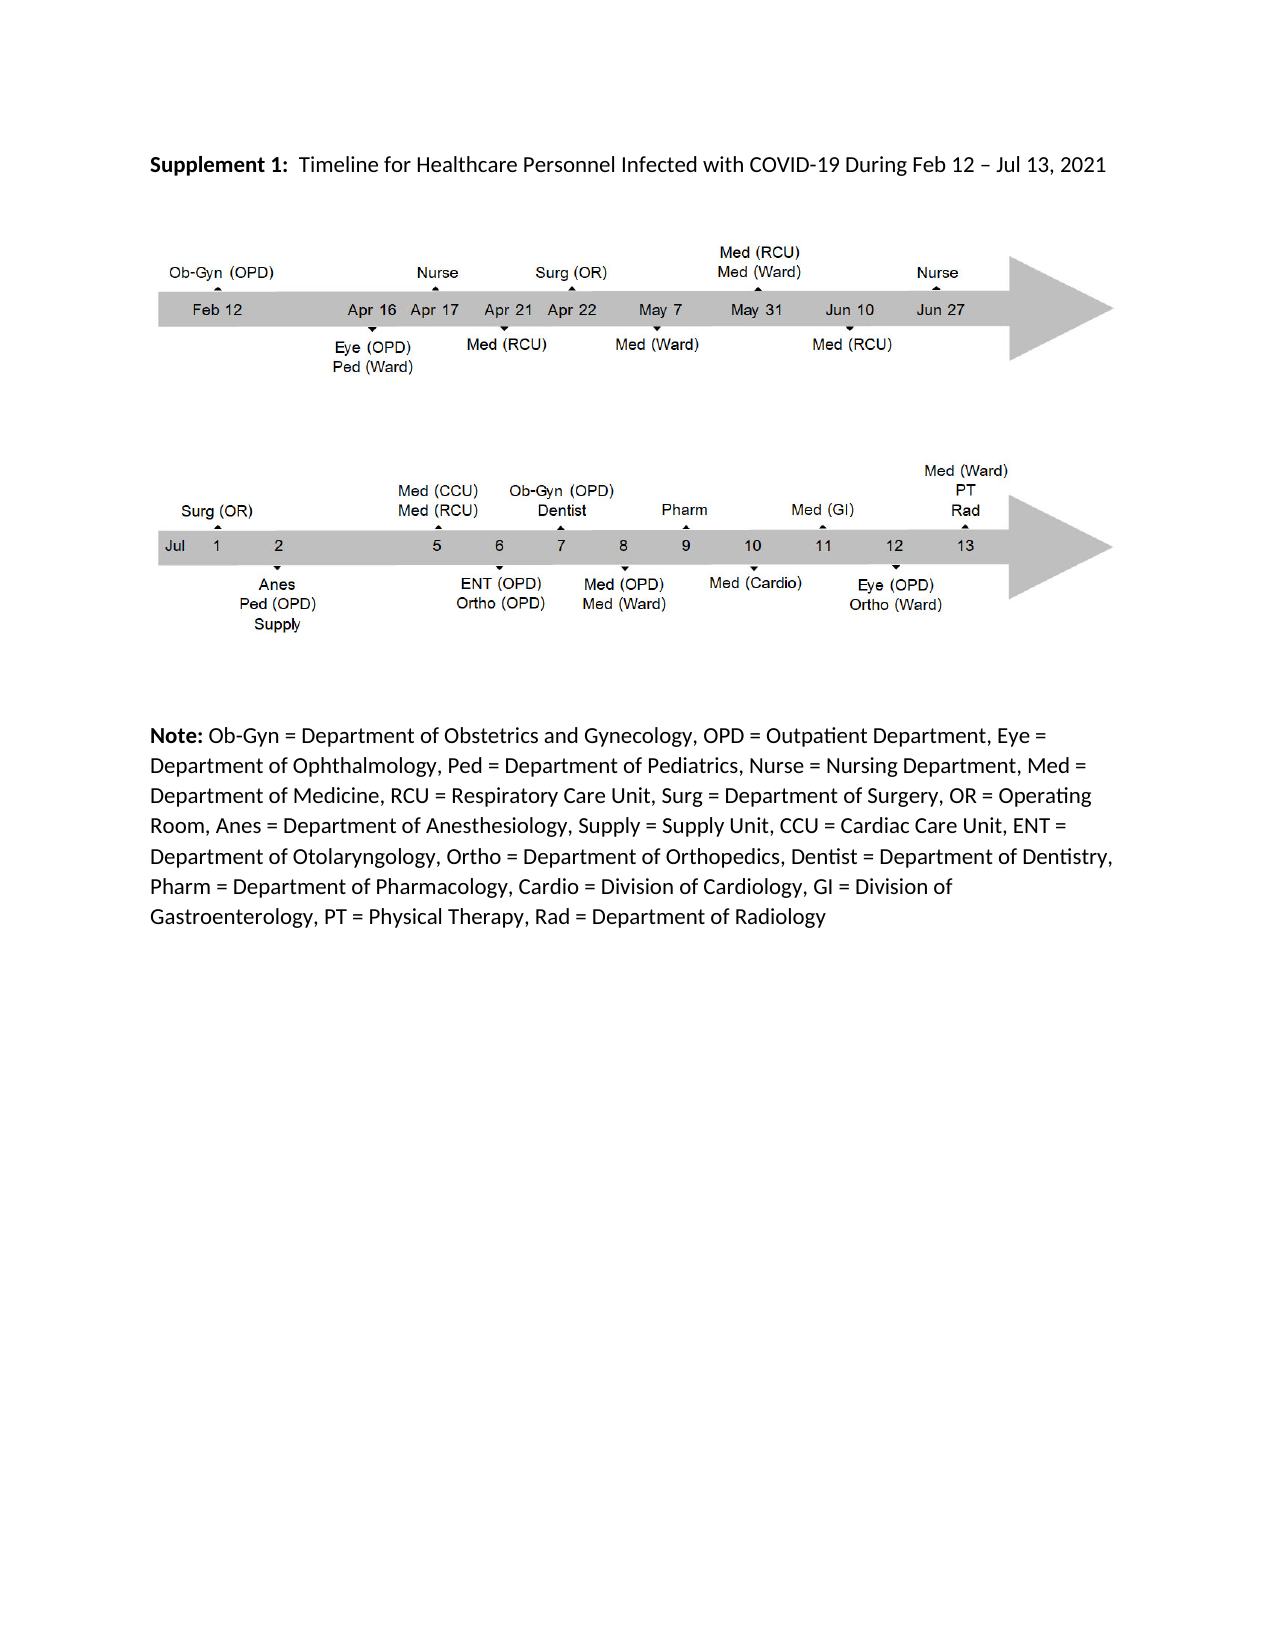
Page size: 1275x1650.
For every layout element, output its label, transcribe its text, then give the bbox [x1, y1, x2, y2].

text Supplement 1: Timeline for Healthcare Personnel Infected with COVID-19 During Feb 12 – Jul 13, 2021 [150, 150, 1125, 178]
picture [150, 196, 1125, 656]
text Note: Ob-Gyn = Department of Obstetrics and Gynecology, OPD = Outpatient Department, Eye = Department of Ophthalmology, Ped = Department of Pediatrics, Nurse = Nursing Department, Med = Department of Medicine, RCU = Respiratory Care Unit, Surg = Department of Surgery, OR = Operating Room, Anes = Department of Anesthesiology, Supply = Supply Unit, CCU = Cardiac Care Unit, ENT = Department of Otolaryngology, Ortho = Department of Orthopedics, Dentist = Department of Dentistry, Pharm = Department of Pharmacology, Cardio = Division of Cardiology, GI = Division of Gastroenterology, PT = Physical Therapy, Rad = Department of Radiology [150, 721, 1125, 930]
